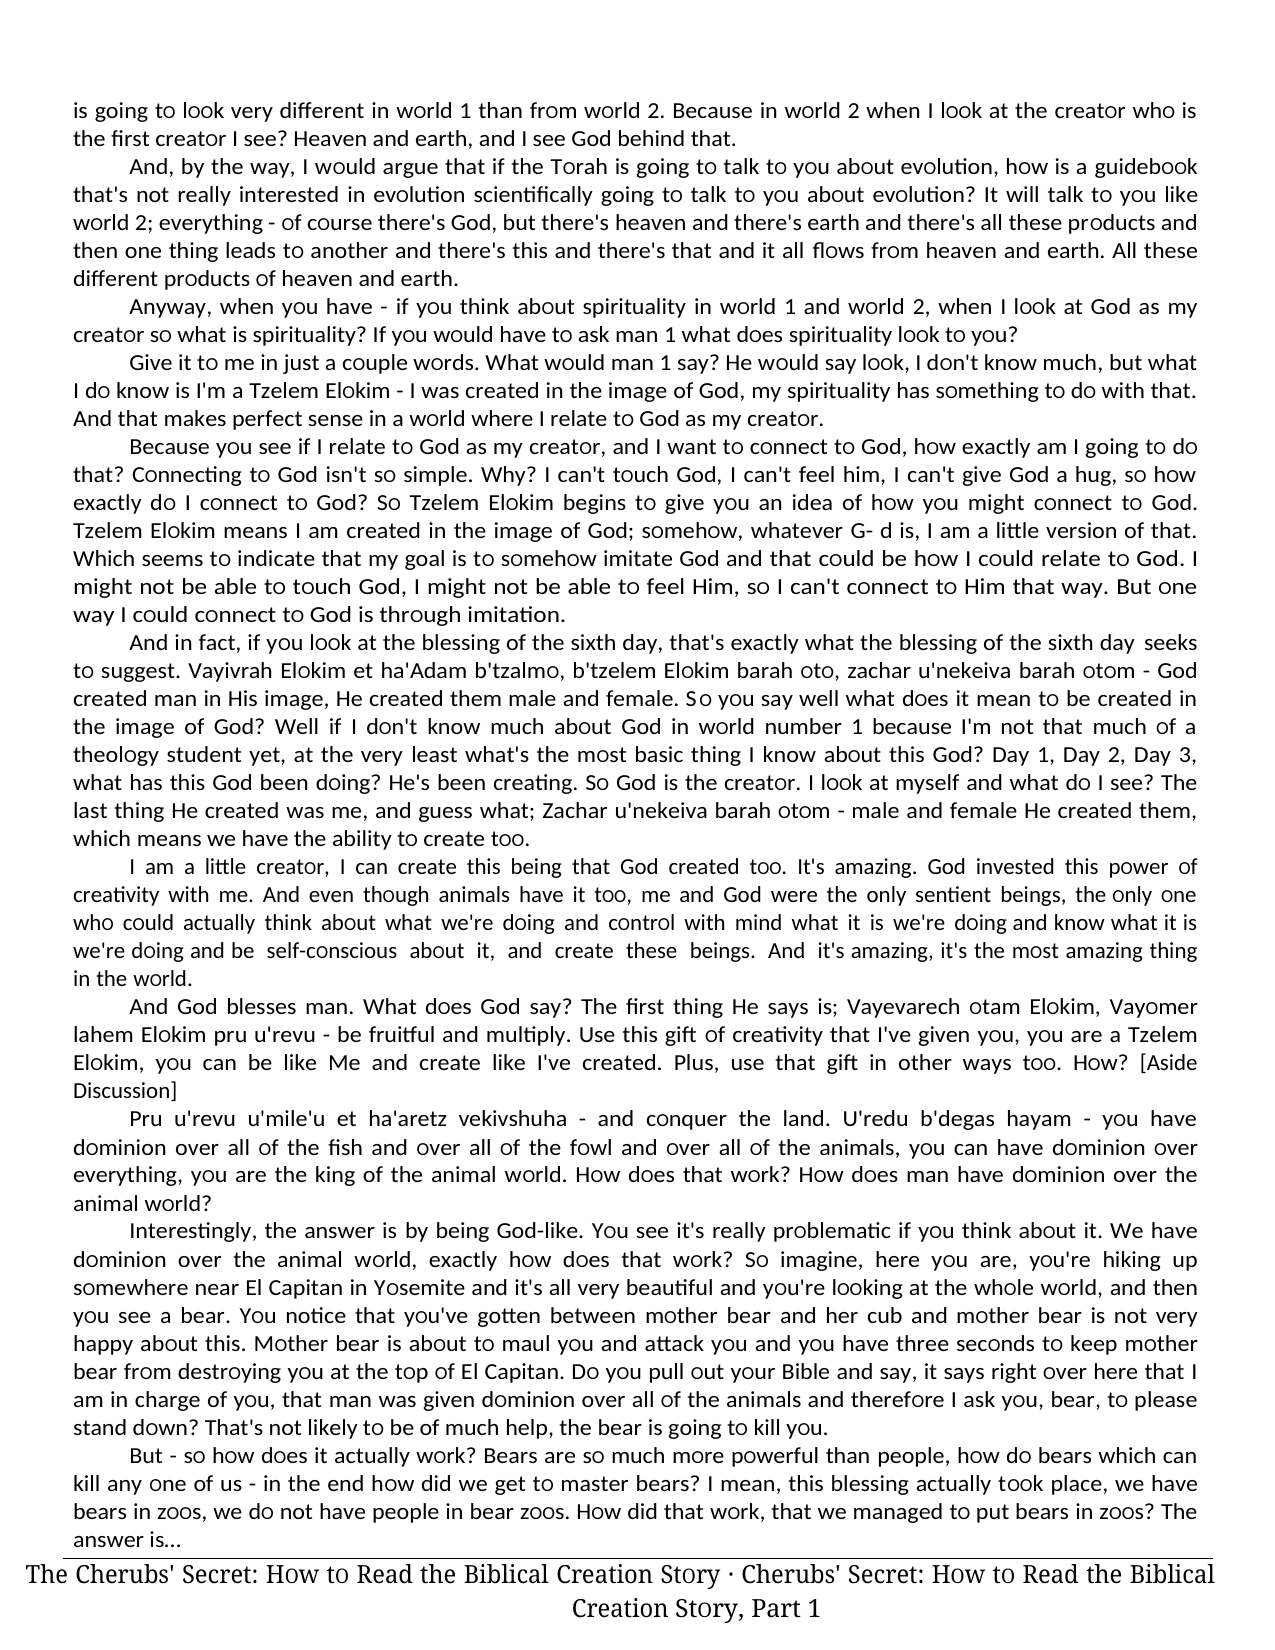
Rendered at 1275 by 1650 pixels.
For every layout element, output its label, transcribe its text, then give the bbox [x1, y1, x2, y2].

text And God blesses man. What does God say? The first thing He says is; Vayevarech otam Elokim, Vayomer lahem Elokim pru u'revu - be fruitful and multiply. Use this gift of creativity that I've given you, you are a Tzelem Elokim, you can be like Me and create like I've created. Plus, use that gift in other ways too. How? [Aside Discussion] [73, 992, 1198, 1104]
text Anyway, when you have - if you think about spirituality in world 1 and world 2, when I look at God as my creator so what is spirituality? If you would have to ask man 1 what does spirituality look to you? [73, 292, 1198, 348]
text And, by the way, I would argue that if the Torah is going to talk to you about evolution, how is a guidebook that's not really interested in evolution scientifically going to talk to you about evolution? It will talk to you like world 2; everything - of course there's God, but there's heaven and there's earth and there's all these products and then one thing leads to another and there's this and there's that and it all flows from heaven and earth. All these different products of heaven and earth. [73, 152, 1198, 292]
text Interestingly, the answer is by being God-like. You see it's really problematic if you think about it. We have dominion over the animal world, exactly how does that work? So imagine, here you are, you're hiking up somewhere near El Capitan in Yosemite and it's all very beautiful and you're looking at the whole world, and then you see a bear. You notice that you've gotten between mother bear and her cub and mother bear is not very happy about this. Mother bear is about to maul you and attack you and you have three seconds to keep mother bear from destroying you at the top of El Capitan. Do you pull out your Bible and say, it says right over here that I am in charge of you, that man was given dominion over all of the animals and therefore I ask you, bear, to please stand down? That's not likely to be of much help, the bear is going to kill you. [73, 1217, 1198, 1441]
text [73, 96, 1198, 152]
text Pru u'revu u'mile'u et ha'aretz vekivshuha - and conquer the land. U'redu b'degas hayam - you have dominion over all of the fish and over all of the fowl and over all of the animals, you can have dominion over everything, you are the king of the animal world. How does that work? How does man have dominion over the animal world? [73, 1104, 1198, 1217]
text Because you see if I relate to God as my creator, and I want to connect to God, how exactly am I going to do that? Connecting to God isn't so simple. Why? I can't touch God, I can't feel him, I can't give God a hug, so how exactly do I connect to God? So Tzelem Elokim begins to give you an idea of how you might connect to God. Tzelem Elokim means I am created in the image of God; somehow, whatever G- d is, I am a little version of that. Which seems to indicate that my goal is to somehow imitate God and that could be how I could relate to God. I might not be able to touch God, I might not be able to feel Him, so I can't connect to Him that way. But one way I could connect to God is through imitation. [73, 432, 1198, 628]
text But - so how does it actually work? Bears are so much more powerful than people, how do bears which can kill any one of us - in the end how did we get to master bears? I mean, this blessing actually took place, we have bears in zoos, we do not have people in bear zoos. How did that work, that we managed to put bears in zoos? The answer is… [73, 1441, 1198, 1553]
text I am a little creator, I can create this being that God created too. It's amazing. God invested this power of creativity with me. And even though animals have it too, me and God were the only sentient beings, the only one who could actually think about what we're doing and control with mind what it is we're doing and know what it is we're doing and be self-conscious about it, and create these beings. And it's amazing, it's the most amazing thing in the world. [73, 852, 1198, 992]
text And in fact, if you look at the blessing of the sixth day, that's exactly what the blessing of the sixth day seeks to suggest. Vayivrah Elokim et ha'Adam b'tzalmo, b'tzelem Elokim barah oto, zachar u'nekeiva barah otom - God created man in His image, He created them male and female. So you say well what does it mean to be created in the image of God? Well if I don't know much about God in world number 1 because I'm not that much of a theology student yet, at the very least what's the most basic thing I know about this God? Day 1, Day 2, Day 3, what has this God been doing? He's been creating. So God is the creator. I look at myself and what do I see? The last thing He created was me, and guess what; Zachar u'nekeiva barah otom - male and female He created them, which means we have the ability to create too. [73, 628, 1198, 852]
text Give it to me in just a couple words. What would man 1 say? He would say look, I don't know much, but what I do know is I'm a Tzelem Elokim - I was created in the image of God, my spirituality has something to do with that. And that makes perfect sense in a world where I relate to God as my creator. [73, 348, 1198, 432]
